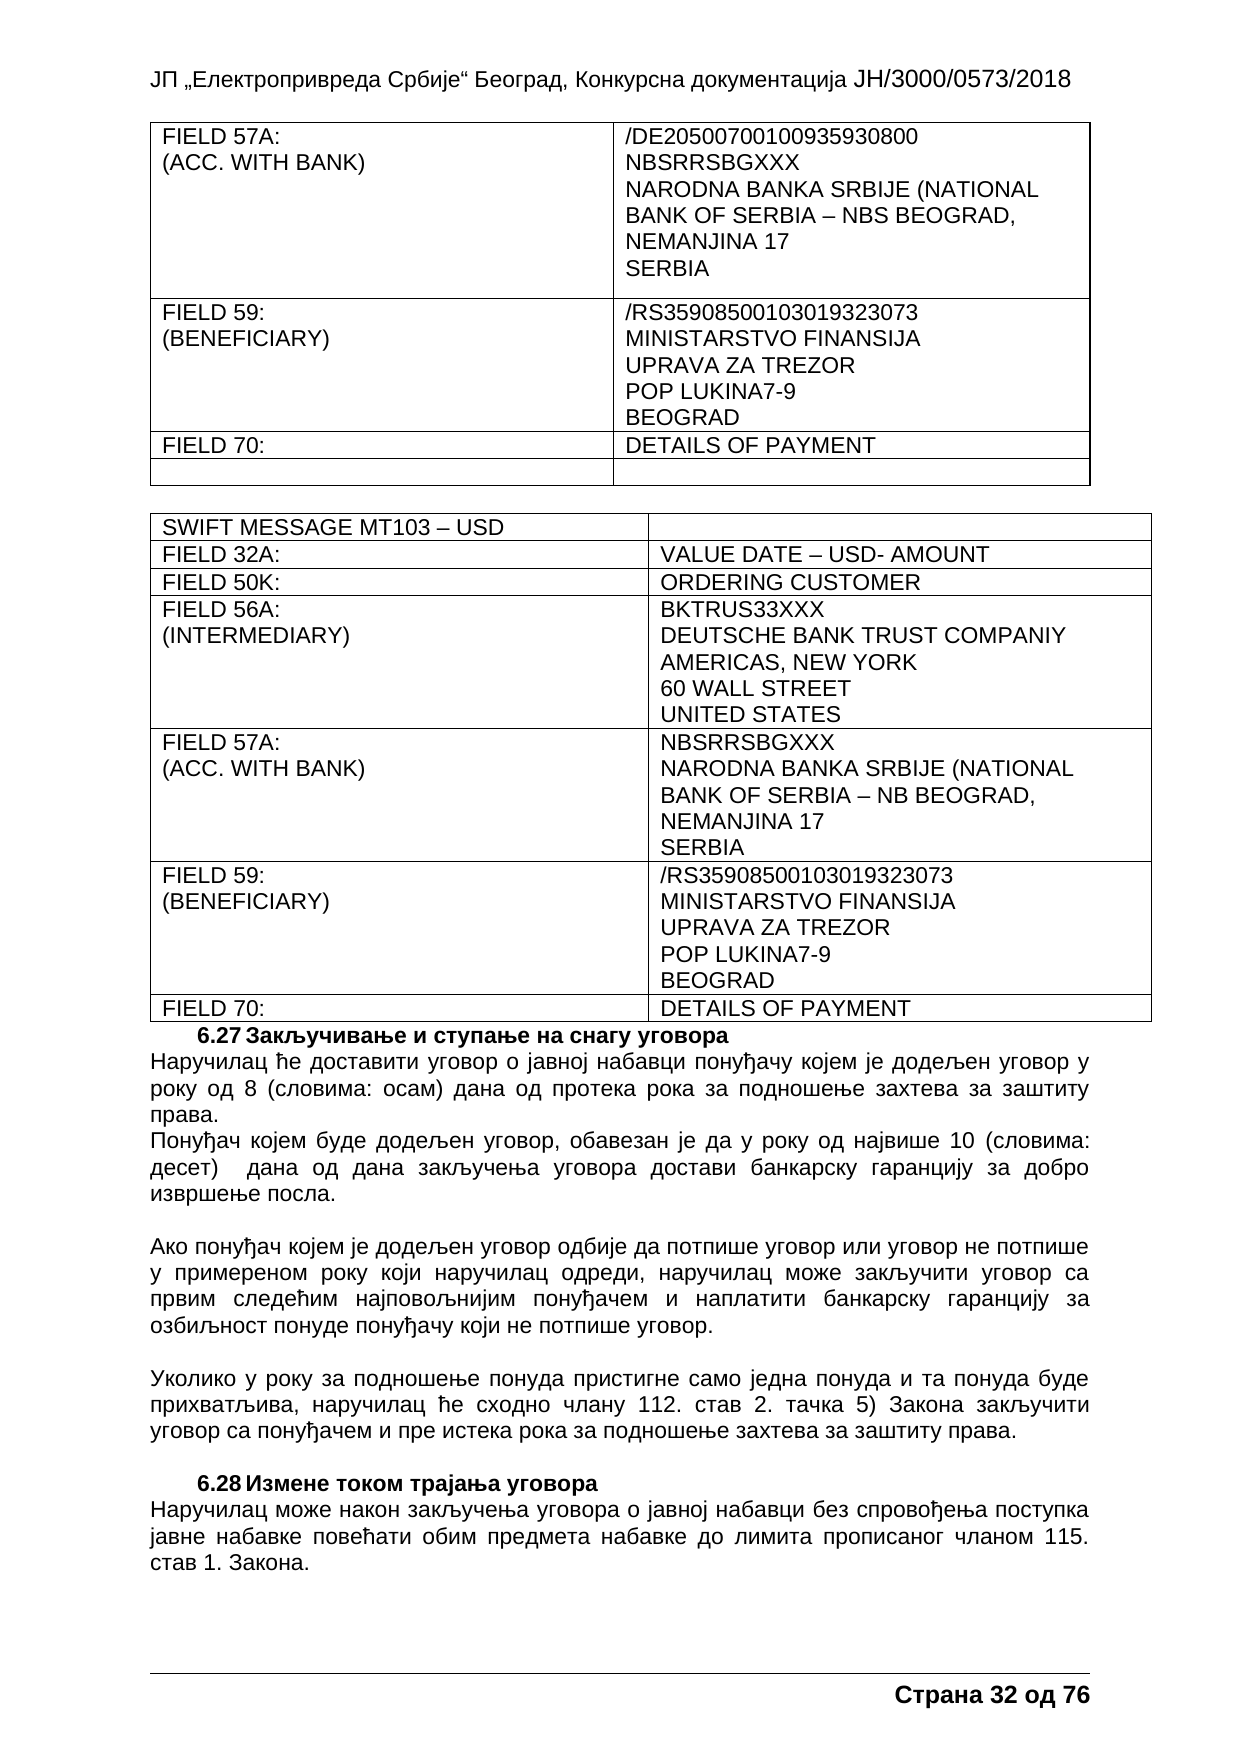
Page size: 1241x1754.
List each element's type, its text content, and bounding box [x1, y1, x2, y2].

text Понуђач којем буде додељен уговор, обавезан је да у року од највише 10 (словима: десет) дана од дана закључења уговора достави банкарску гаранцију за добро извршење посла. [150, 1127, 1090, 1206]
table_cell /DE20500700100935930800 NBSRRSBGXXX NARODNA BANKA SRBIJE (NATIONAL BANK OF SERBIA – NBS BEOGRAD, NEMANJINA 17 SERBIA [614, 123, 1089, 298]
table_cell FIELD 70: [151, 432, 613, 458]
table_cell FIELD 32A: [151, 541, 648, 568]
table_cell FIELD 57A: (ACC. WITH BANK) [151, 729, 648, 861]
table_cell BKTRUS33XXX DEUTSCHE BANK TRUST COMPANIY AMERICAS, NEW YORK 60 WALL STREET UNITED STATES [649, 596, 1151, 728]
table_cell FIELD 59: (BENEFICIARY) [151, 862, 648, 993]
text Наручилац може након закључења уговора о јавној набавци без спровођења поступка јавне набавке повећати обим предмета набавке до лимита прописаног чланом 115. став 1. Закона. [150, 1496, 1090, 1575]
text Наручилац ће доставити уговор о јавној набавци понуђачу којем је додељен уговор у року од 8 (словима: осам) дана од протека рока за подношење захтева за заштиту права. [150, 1048, 1090, 1127]
table_cell /RS35908500103019323073 MINISTARSTVO FINANSIJA UPRAVA ZA TREZOR POP LUKINA7-9 BEOGRAD [649, 862, 1151, 993]
list Закључивање и ступање на снагу уговора [197, 1022, 1090, 1048]
table_header [649, 514, 1151, 540]
table_cell VALUE DATE – USD- AMOUNT [649, 541, 1151, 568]
table_cell FIELD 59: (BENEFICIARY) [151, 299, 613, 431]
table_cell /RS35908500103019323073 MINISTARSTVO FINANSIJA UPRAVA ZA TREZOR POP LUKINA7-9 BEOGRAD [614, 299, 1089, 431]
table_cell [614, 459, 1089, 485]
table_cell FIELD 50K: [151, 569, 648, 595]
list Измене током трајања уговора [197, 1470, 1090, 1496]
table_cell ORDERING CUSTOMER [649, 569, 1151, 595]
text Уколико у року за подношење понуда пристигне само једна понуда и та понуда буде прихватљива, наручилац ће сходно члану 112. став 2. тачка 5) Закона закључити уговор са понуђачем и пре истека рока за подношење захтева за заштиту права. [150, 1364, 1090, 1443]
table_cell DETAILS OF PAYMENT [649, 995, 1151, 1021]
table_cell FIELD 56A: (INTERMEDIARY) [151, 596, 648, 728]
table_cell DETAILS OF PAYMENT [614, 432, 1089, 458]
table_cell FIELD 57A: (ACC. WITH BANK) [151, 123, 613, 298]
text Ако понуђач којем је додељен уговор одбије да потпише уговор или уговор не потпише у примереном року који наручилац одреди, наручилац може закључити уговор са првим следећим најповољнијим понуђачем и наплатити банкарску гаранцију за озбиљност понуде понуђачу који не потпише уговор. [150, 1233, 1090, 1338]
table_header SWIFT MESSAGE MT103 – USD [151, 514, 648, 540]
table_cell FIELD 70: [151, 995, 648, 1021]
table_cell NBSRRSBGXXX NARODNA BANKA SRBIJE (NATIONAL BANK OF SERBIA – NB BEOGRAD, NEMANJINA 17 SERBIA [649, 729, 1151, 861]
table_cell [151, 459, 613, 485]
